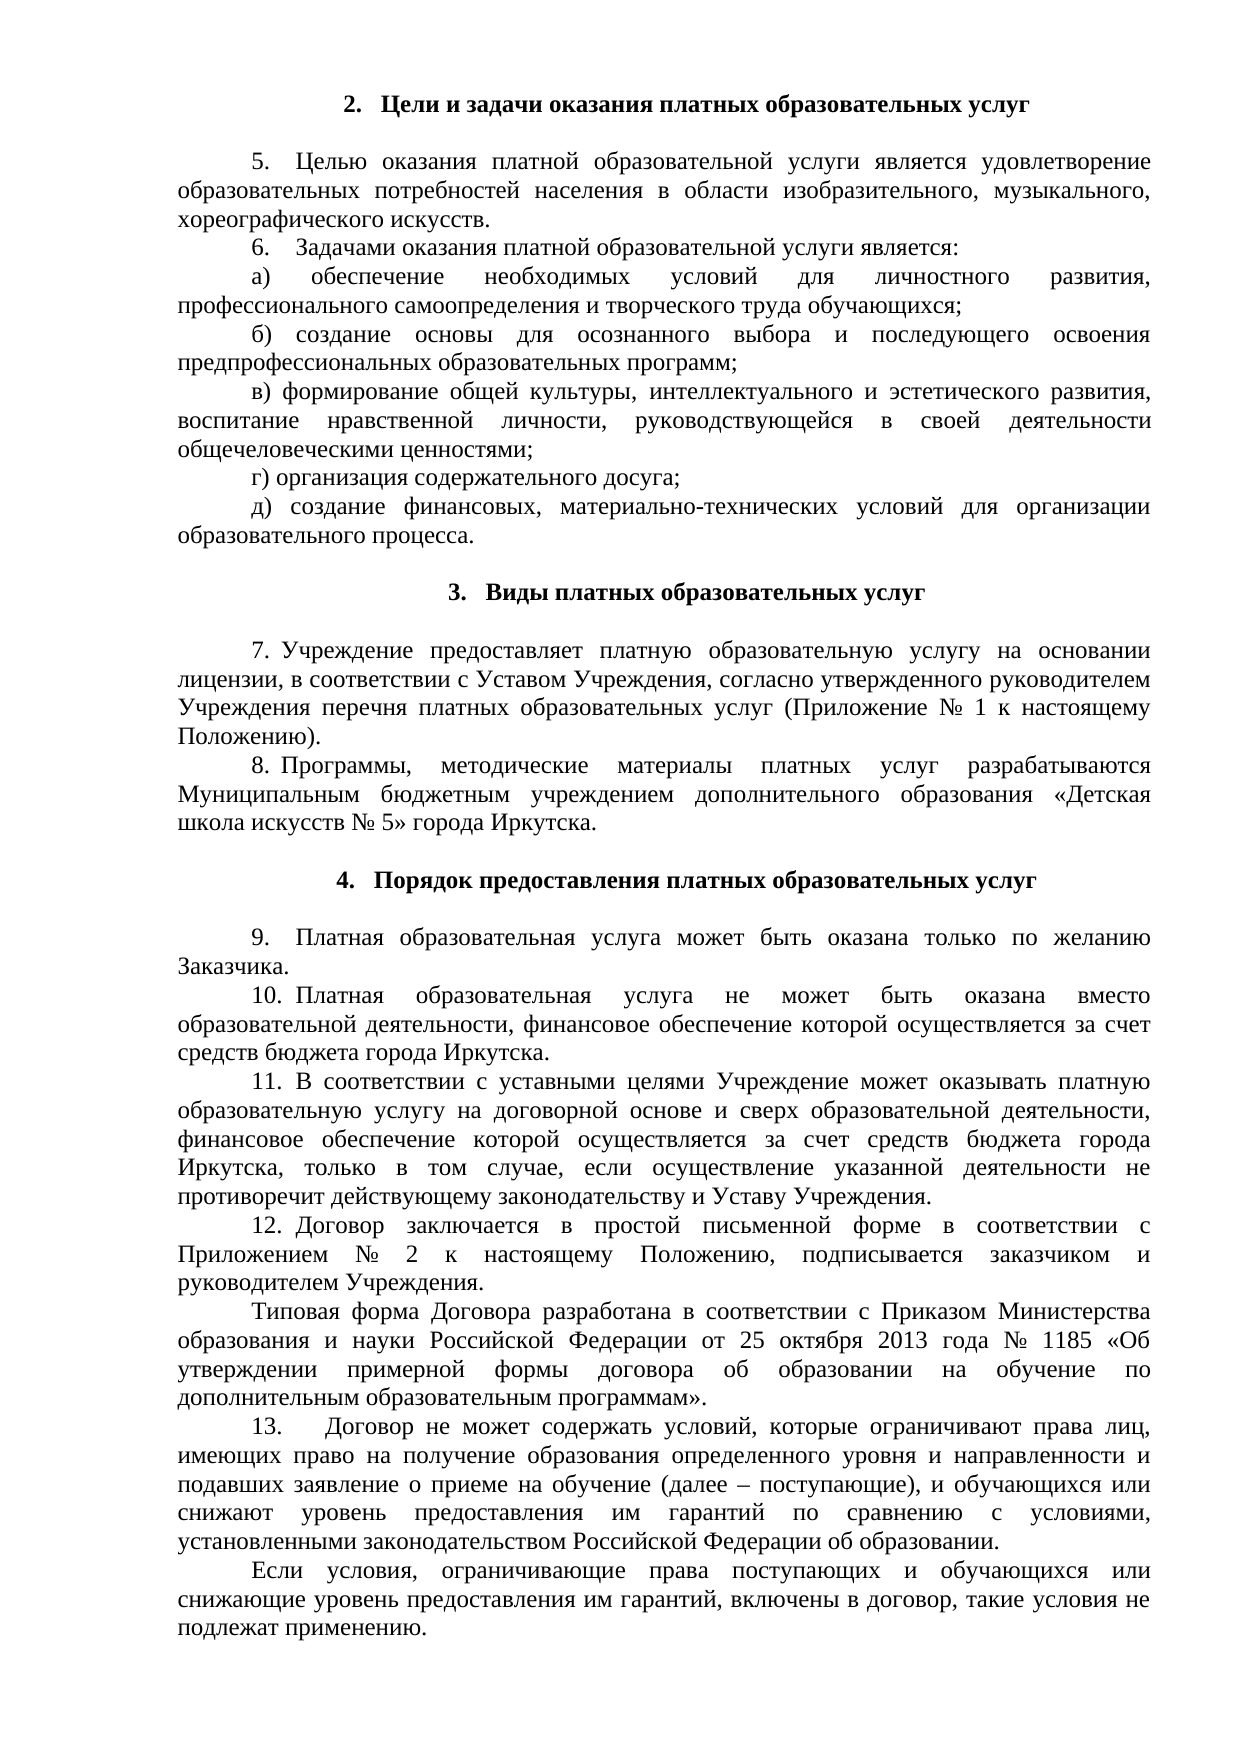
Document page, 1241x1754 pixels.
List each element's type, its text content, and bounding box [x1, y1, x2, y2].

list Виды платных образовательных услуг [222, 577, 1152, 606]
list Целью оказания платной образовательной услуги является удовлетворение образовательных потребностей населения в области изобразительного, музыкального, хореографического искусств. [177, 146, 1152, 232]
list Учреждение предоставляет платную образовательную услугу на основании лицензии, в соответствии с Уставом Учреждения, согласно утвержденного руководителем Учреждения перечня платных образовательных услуг (Приложение № 1 к настоящему Положению). [177, 635, 1152, 750]
text в) формирование общей культуры, интеллектуального и эстетического развития, воспитание нравственной личности, руководствующейся в своей деятельности общечеловеческими ценностями; [177, 376, 1152, 462]
list Договор заключается в простой письменной форме в соответствии с Приложением № 2 к настоящему Положению, подписывается заказчиком и руководителем Учреждения. [177, 1210, 1152, 1296]
list Договор не может содержать условий, которые ограничивают права лиц, имеющих право на получение образования определенного уровня и направленности и подавших заявление о приеме на обучение (далее – поступающие), и обучающихся или снижают уровень предоставления им гарантий по сравнению с условиями, установленными законодательством Российской Федерации об образовании. [177, 1411, 1152, 1555]
list Платная образовательная услуга может быть оказана только по желанию Заказчика. [177, 922, 1152, 980]
list Порядок предоставления платных образовательных услуг [222, 865, 1152, 894]
text б) создание основы для осознанного выбора и последующего освоения предпрофессиональных образовательных программ; [177, 319, 1152, 376]
text г) организация содержательного досуга; [251, 462, 1152, 491]
list Типовая форма Договора разработана в соответствии с Приказом Министерства образования и науки Российской Федерации от 25 октября 2013 года № 1185 «Об утверждении примерной формы договора об образовании на обучение по дополнительным образовательным программам». [177, 1296, 1152, 1411]
list Программы, методические материалы платных услуг разрабатываются Муниципальным бюджетным учреждением дополнительного образования «Детская школа искусств № 5» города Иркутска. [177, 750, 1152, 836]
text а) обеспечение необходимых условий для личностного развития, профессионального самоопределения и творческого труда обучающихся; [177, 261, 1152, 319]
text д) создание финансовых, материально-технических условий для организации образовательного процесса. [177, 491, 1152, 549]
list Цели и задачи оказания платных образовательных услуг [222, 89, 1152, 117]
list Задачами оказания платной образовательной услуги является: [177, 232, 1152, 261]
list Платная образовательная услуга не может быть оказана вместо образовательной деятельности, финансовое обеспечение которой осуществляется за счет средств бюджета города Иркутска. [177, 980, 1152, 1066]
list В соответствии с уставными целями Учреждение может оказывать платную образовательную услугу на договорной основе и сверх образовательной деятельности, финансовое обеспечение которой осуществляется за счет средств бюджета города Иркутска, только в том случае, если осуществление указанной деятельности не противоречит действующему законодательству и Уставу Учреждения. [177, 1066, 1152, 1210]
list Если условия, ограничивающие права поступающих и обучающихся или снижающие уровень предоставления им гарантий, включены в договор, такие условия не подлежат применению. [177, 1555, 1152, 1641]
